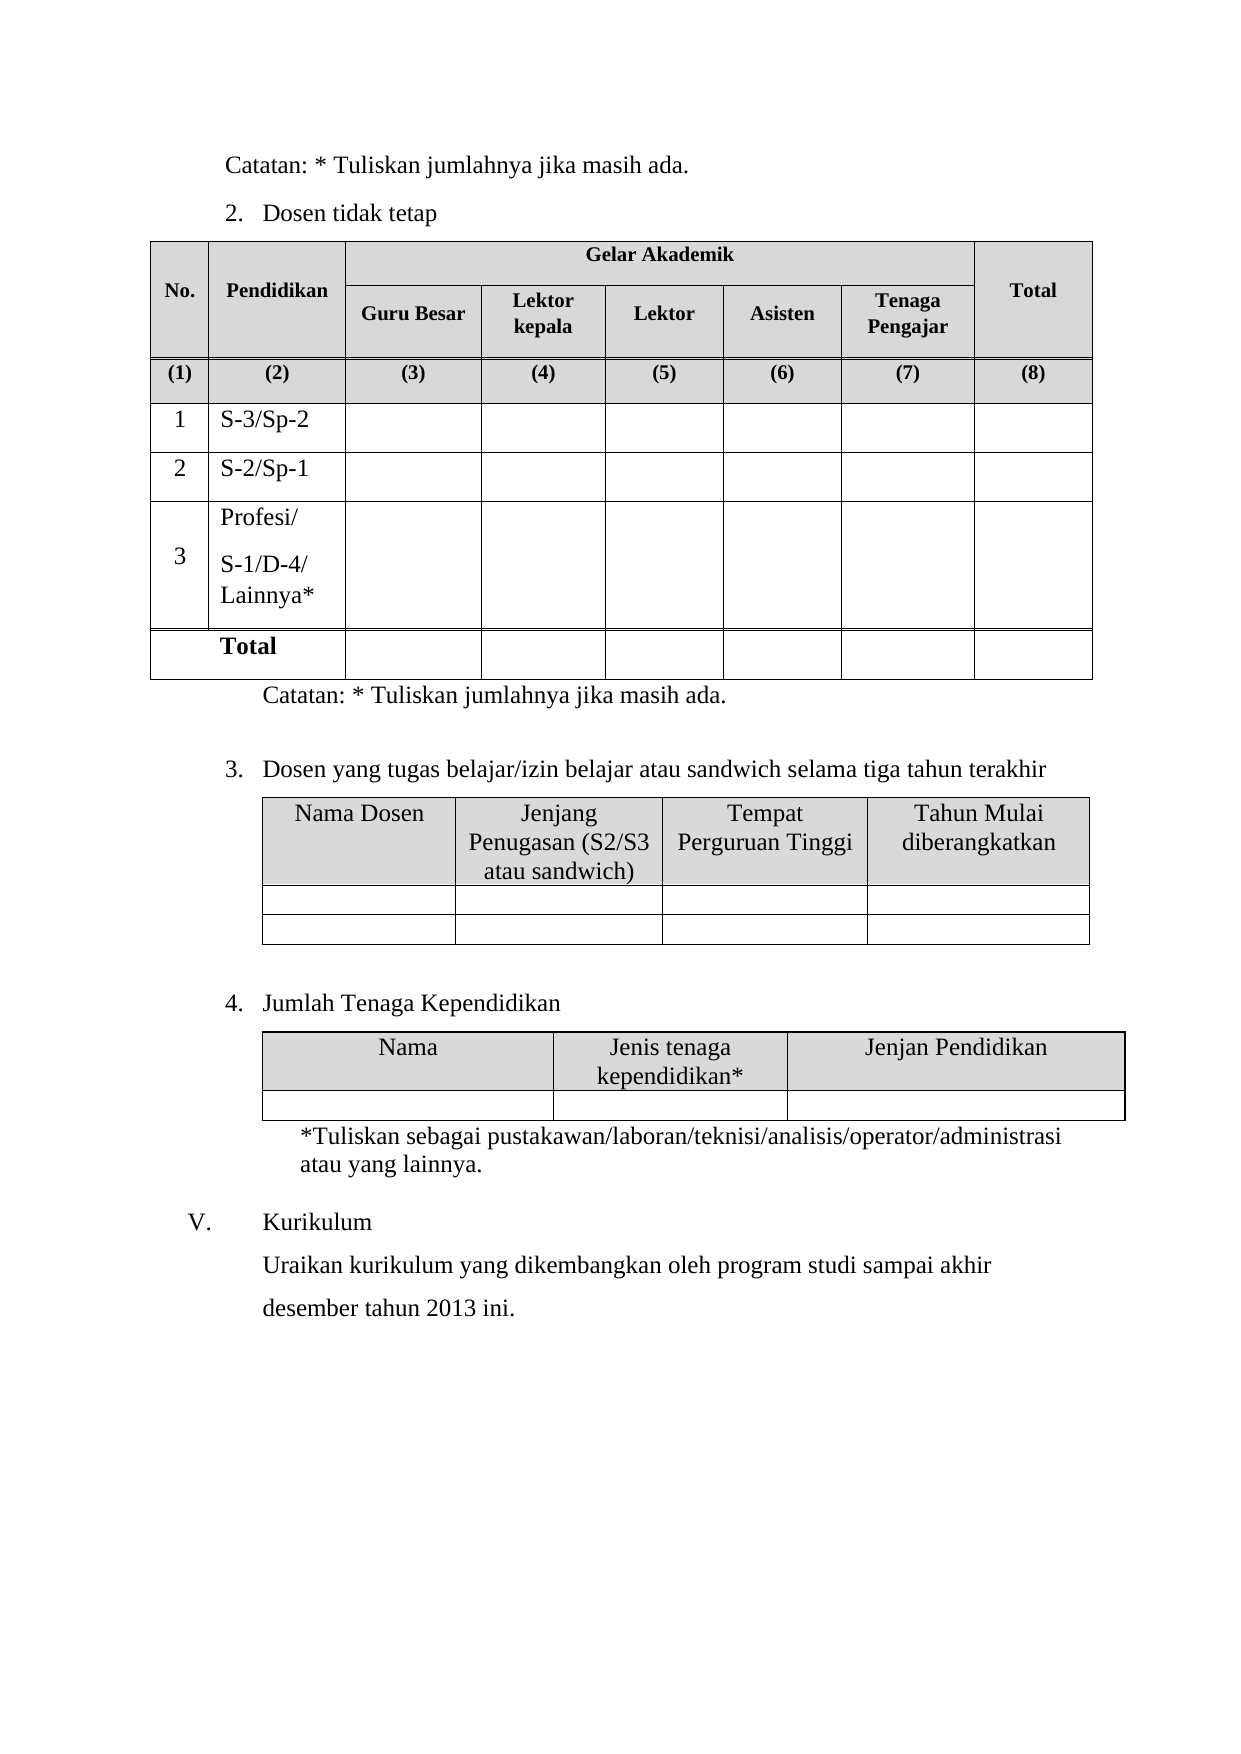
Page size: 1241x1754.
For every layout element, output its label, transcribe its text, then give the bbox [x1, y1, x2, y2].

table_cell (2) [209, 360, 345, 403]
list *Tuliskan sebagai pustakawan/laboran/teknisi/analisis/operator/administrasi atau yang lainnya. [300, 1121, 1090, 1178]
table_cell (6) [724, 360, 841, 403]
table_cell [724, 453, 841, 501]
list Dosen tidak tetap [225, 198, 1090, 226]
table_cell Tenaga Pengajar [842, 286, 974, 357]
table_cell [263, 1091, 553, 1120]
list Jumlah Tenaga Kependidikan [225, 988, 1090, 1017]
table_cell [975, 502, 1092, 628]
table_cell (1) [151, 360, 208, 403]
table_header Jenjang Penugasan (S2/S3 atau sandwich) [456, 798, 662, 884]
table_cell Profesi/ S-1/D-4/Lainnya* [209, 502, 345, 628]
table_cell [788, 1091, 1124, 1120]
table_cell [482, 404, 605, 452]
table_cell [263, 886, 455, 914]
table_cell [975, 404, 1092, 452]
table_cell [663, 915, 867, 944]
table_header No. [151, 242, 208, 357]
table_header Nama [263, 1033, 553, 1090]
table_header Tempat Perguruan Tinggi [663, 798, 867, 884]
table_cell [482, 502, 605, 628]
table_cell [975, 631, 1092, 679]
table_cell Guru Besar [346, 286, 481, 357]
table_cell [606, 404, 723, 452]
table_cell 1 [151, 404, 208, 452]
table_cell 2 [151, 453, 208, 501]
table_cell [663, 886, 867, 914]
table_cell [554, 1091, 787, 1120]
list Kurikulum [187, 1207, 1090, 1236]
list Catatan: * Tuliskan jumlahnya jika masih ada. [262, 680, 1090, 709]
table_cell S-2/Sp-1 [209, 453, 345, 501]
list Dosen yang tugas belajar/izin belajar atau sandwich selama tiga tahun terakhir [225, 754, 1090, 783]
table_cell Lektor kepala [482, 286, 605, 357]
table_header Jenjan Pendidikan [788, 1033, 1124, 1090]
table_cell Total [151, 631, 345, 679]
table_cell Lektor [606, 286, 723, 357]
table_cell [456, 886, 662, 914]
table_cell [842, 502, 974, 628]
table_cell [868, 886, 1089, 914]
table_header Gelar Akademik [346, 242, 974, 285]
table_cell [346, 453, 481, 501]
list Uraikan kurikulum yang dikembangkan oleh program studi sampai akhir desember tahun 2013 ini. [262, 1250, 1090, 1322]
table_header Tahun Mulai diberangkatkan [868, 798, 1089, 884]
table_cell Asisten [724, 286, 841, 357]
table_cell S-3/Sp-2 [209, 404, 345, 452]
table_header Total [975, 242, 1092, 357]
table_cell (4) [482, 360, 605, 403]
table_cell 3 [151, 502, 208, 628]
table_header Jenis tenaga kependidikan* [554, 1033, 787, 1090]
table_cell [724, 404, 841, 452]
table_header Nama Dosen [263, 798, 455, 884]
table_cell [842, 631, 974, 679]
table_cell (5) [606, 360, 723, 403]
table_cell (3) [346, 360, 481, 403]
table_cell [606, 453, 723, 501]
table_cell (8) [975, 360, 1092, 403]
table_cell [346, 502, 481, 628]
table_cell [842, 453, 974, 501]
table_cell [724, 502, 841, 628]
table_cell (7) [842, 360, 974, 403]
table_cell [606, 502, 723, 628]
table_cell [868, 915, 1089, 944]
table_cell [263, 915, 455, 944]
table_cell [346, 631, 481, 679]
table_cell [606, 631, 723, 679]
table_cell [482, 453, 605, 501]
table_header Pendidikan [209, 242, 345, 357]
table_cell [482, 631, 605, 679]
text Catatan: * Tuliskan jumlahnya jika masih ada. [150, 150, 1090, 179]
table_cell [724, 631, 841, 679]
table_cell [975, 453, 1092, 501]
table_cell [456, 915, 662, 944]
table_cell [346, 404, 481, 452]
table_cell [842, 404, 974, 452]
